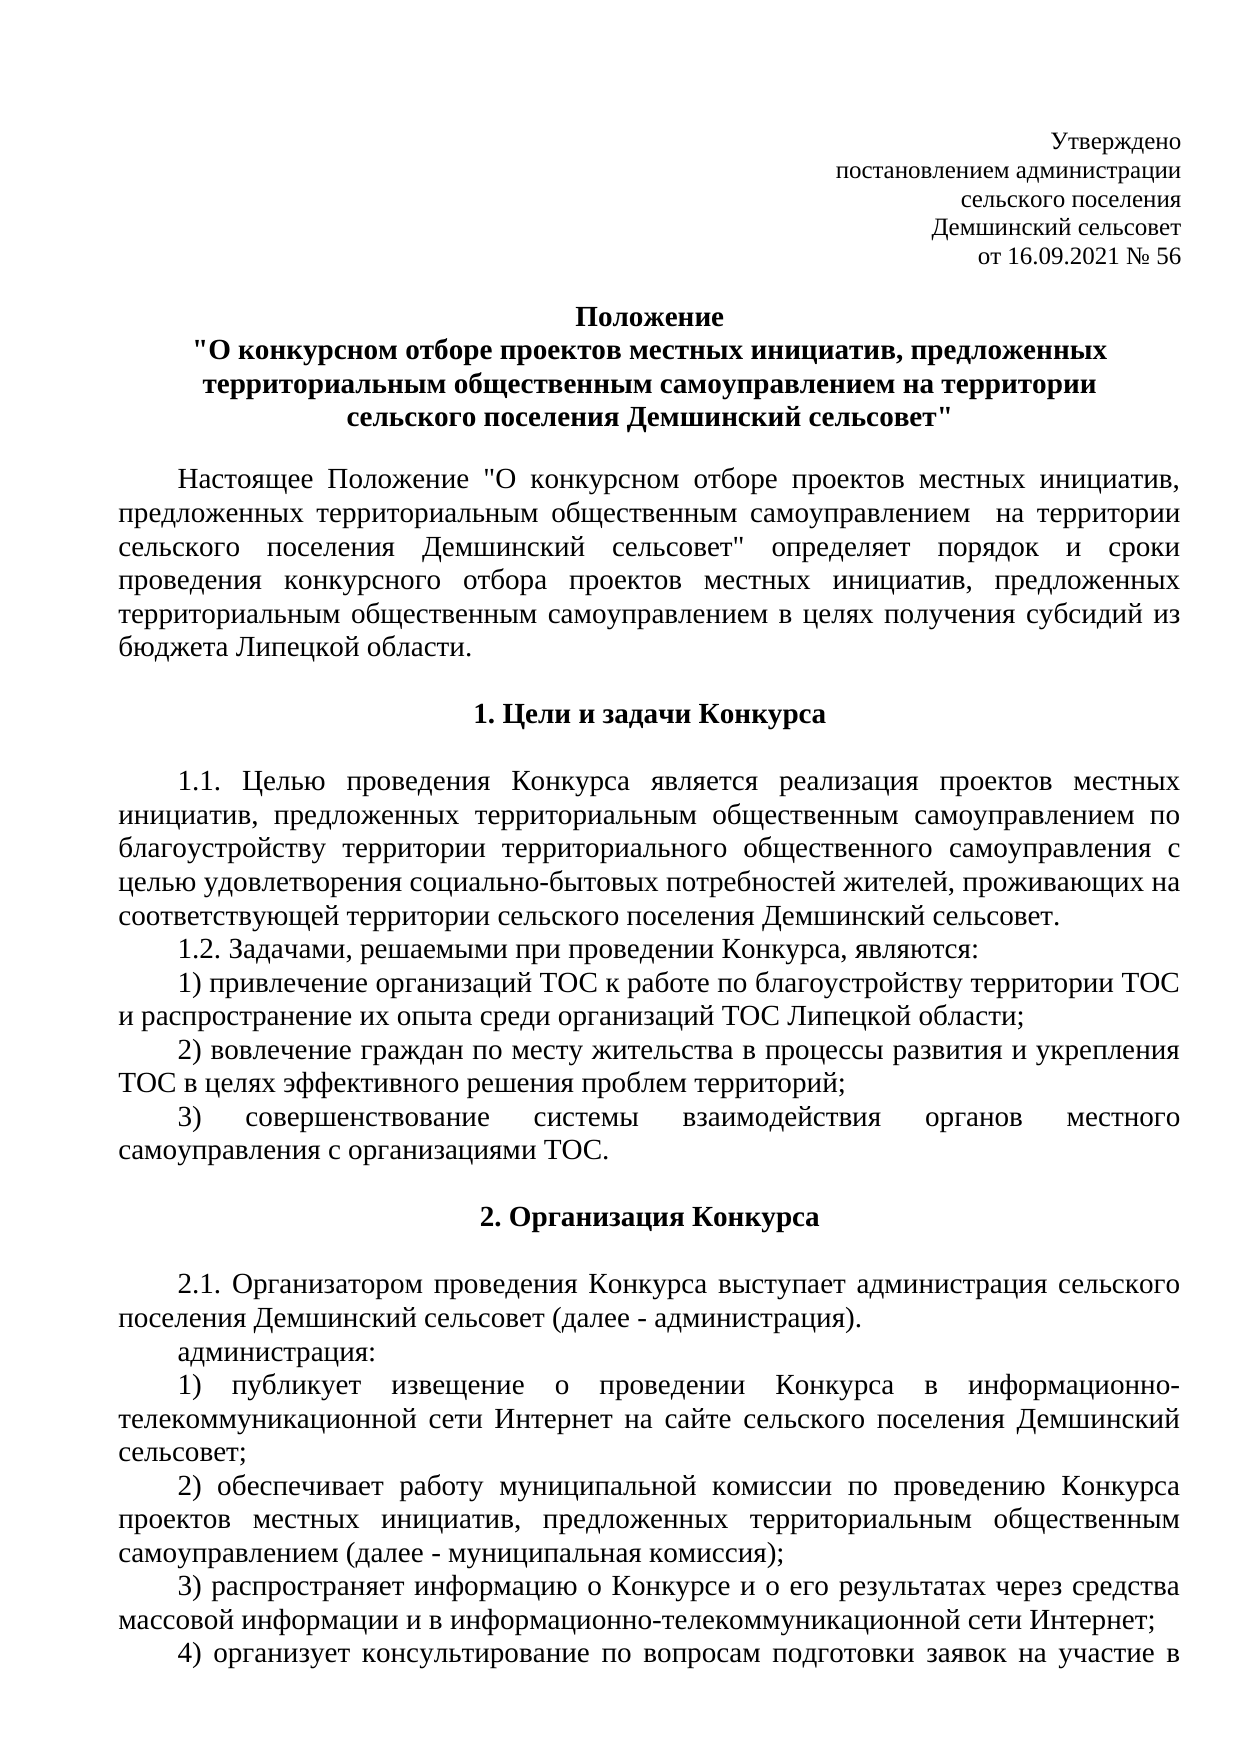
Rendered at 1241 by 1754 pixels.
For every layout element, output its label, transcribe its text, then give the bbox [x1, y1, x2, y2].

text Демшинский сельсовет [118, 212, 1181, 241]
text 2. Организация Конкурса [118, 1199, 1181, 1233]
text 3) совершенствование системы взаимодействия органов местного самоуправления с организациями ТОС. [118, 1099, 1181, 1166]
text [118, 1636, 1181, 1669]
text 1) привлечение организаций ТОС к работе по благоустройству территории ТОС и распространение их опыта среди организаций ТОС Липецкой области; [118, 965, 1181, 1032]
text 1.1. Целью проведения Конкурса является реализация проектов местных инициатив, предложенных территориальным общественным самоуправлением по благоустройству территории территориального общественного самоуправления с целью удовлетворения социально-бытовых потребностей жителей, проживающих на соответствующей территории сельского поселения Демшинский сельсовет. [118, 763, 1181, 931]
text Настоящее Положение "О конкурсном отборе проектов местных инициатив, предложенных территориальным общественным самоуправлением на территории сельского поселения Демшинский сельсовет" определяет порядок и сроки проведения конкурсного отбора проектов местных инициатив, предложенных территориальным общественным самоуправлением в целях получения субсидий из бюджета Липецкой области. [118, 462, 1181, 663]
text 1) публикует извещение о проведении Конкурса в информационно-телекоммуникационной сети Интернет на сайте сельского поселения Демшинский сельсовет; [118, 1367, 1181, 1468]
text 2) обеспечивает работу муниципальной комиссии по проведению Конкурса проектов местных инициатив, предложенных территориальным общественным самоуправлением (далее - муниципальная комиссия); [118, 1468, 1181, 1568]
text 1.2. Задачами, решаемыми при проведении Конкурса, являются: [118, 931, 1181, 965]
text Утверждено [118, 126, 1181, 155]
text Положение [134, 299, 1166, 332]
text постановлением администрации [118, 155, 1181, 184]
text администрация: [118, 1334, 1181, 1367]
text "О конкурсном отборе проектов местных инициатив, предложенных территориальным общественным самоуправлением на территории сельского поселения Демшинский сельсовет" [134, 332, 1166, 433]
text 1. Цели и задачи Конкурса [118, 696, 1181, 730]
text сельского поселения [118, 184, 1181, 212]
text от 16.09.2021 № 56 [118, 241, 1181, 270]
text 2) вовлечение граждан по месту жительства в процессы развития и укрепления ТОС в целях эффективного решения проблем территорий; [118, 1032, 1181, 1099]
text 3) распространяет информацию о Конкурсе и о его результатах через средства массовой информации и в информационно-телекоммуникационной сети Интернет; [118, 1568, 1181, 1636]
text 2.1. Организатором проведения Конкурса выступает администрация сельского поселения Демшинский сельсовет (далее - администрация). [118, 1267, 1181, 1334]
